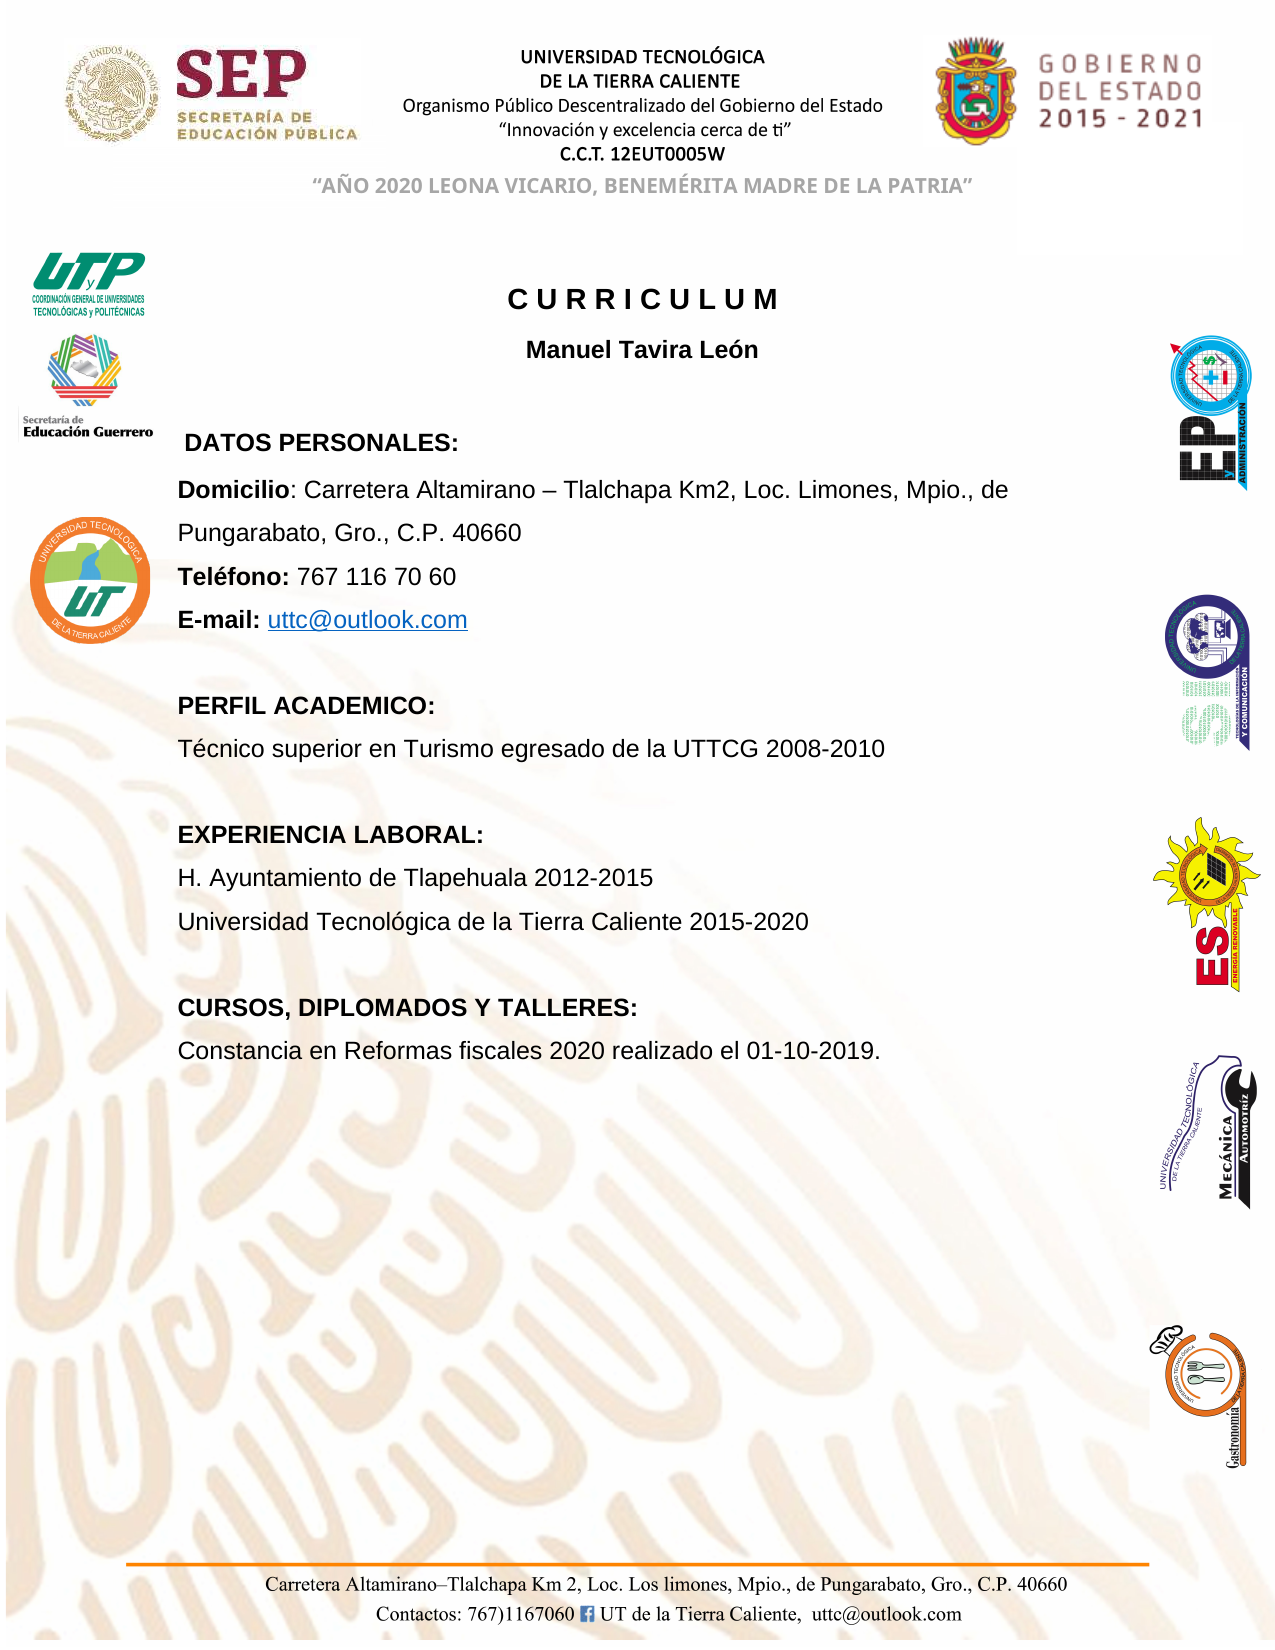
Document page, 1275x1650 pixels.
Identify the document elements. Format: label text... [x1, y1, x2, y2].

text “AÑO 2020 LEONA VICARIO, BENEMÉRITA MADRE DE LA PATRIA” [177, 172, 1107, 200]
text H. Ayuntamiento de Tlapehuala 2012-2015 [177, 863, 1107, 892]
text Constancia en Reformas fiscales 2020 realizado el 01-10-2019. [177, 1036, 1107, 1064]
text PERFIL ACADEMICO: [177, 691, 1107, 719]
text Universidad Tecnológica de la Tierra Caliente 2015-2020 [177, 906, 1107, 935]
text Manuel Tavira León [177, 335, 1107, 363]
picture [5, 0, 1275, 1647]
text EXPERIENCIA LABORAL: [177, 820, 1107, 849]
text C U R R I C U L U M [177, 282, 1107, 315]
text E-mail: uttc@outlook.com [177, 604, 1107, 633]
text CURSOS, DIPLOMADOS Y TALLERES: [177, 993, 1107, 1021]
text DATOS PERSONALES: [177, 427, 1107, 456]
text Domicilio: Carretera Altamirano – Tlalchapa Km2, Loc. Limones, Mpio., de Pungarabato, Gro., C.P. 40660 Teléfono: 767 116 70 60 [177, 475, 1107, 590]
text Técnico superior en Turismo egresado de la UTTCG 2008-2010 [177, 734, 1107, 763]
